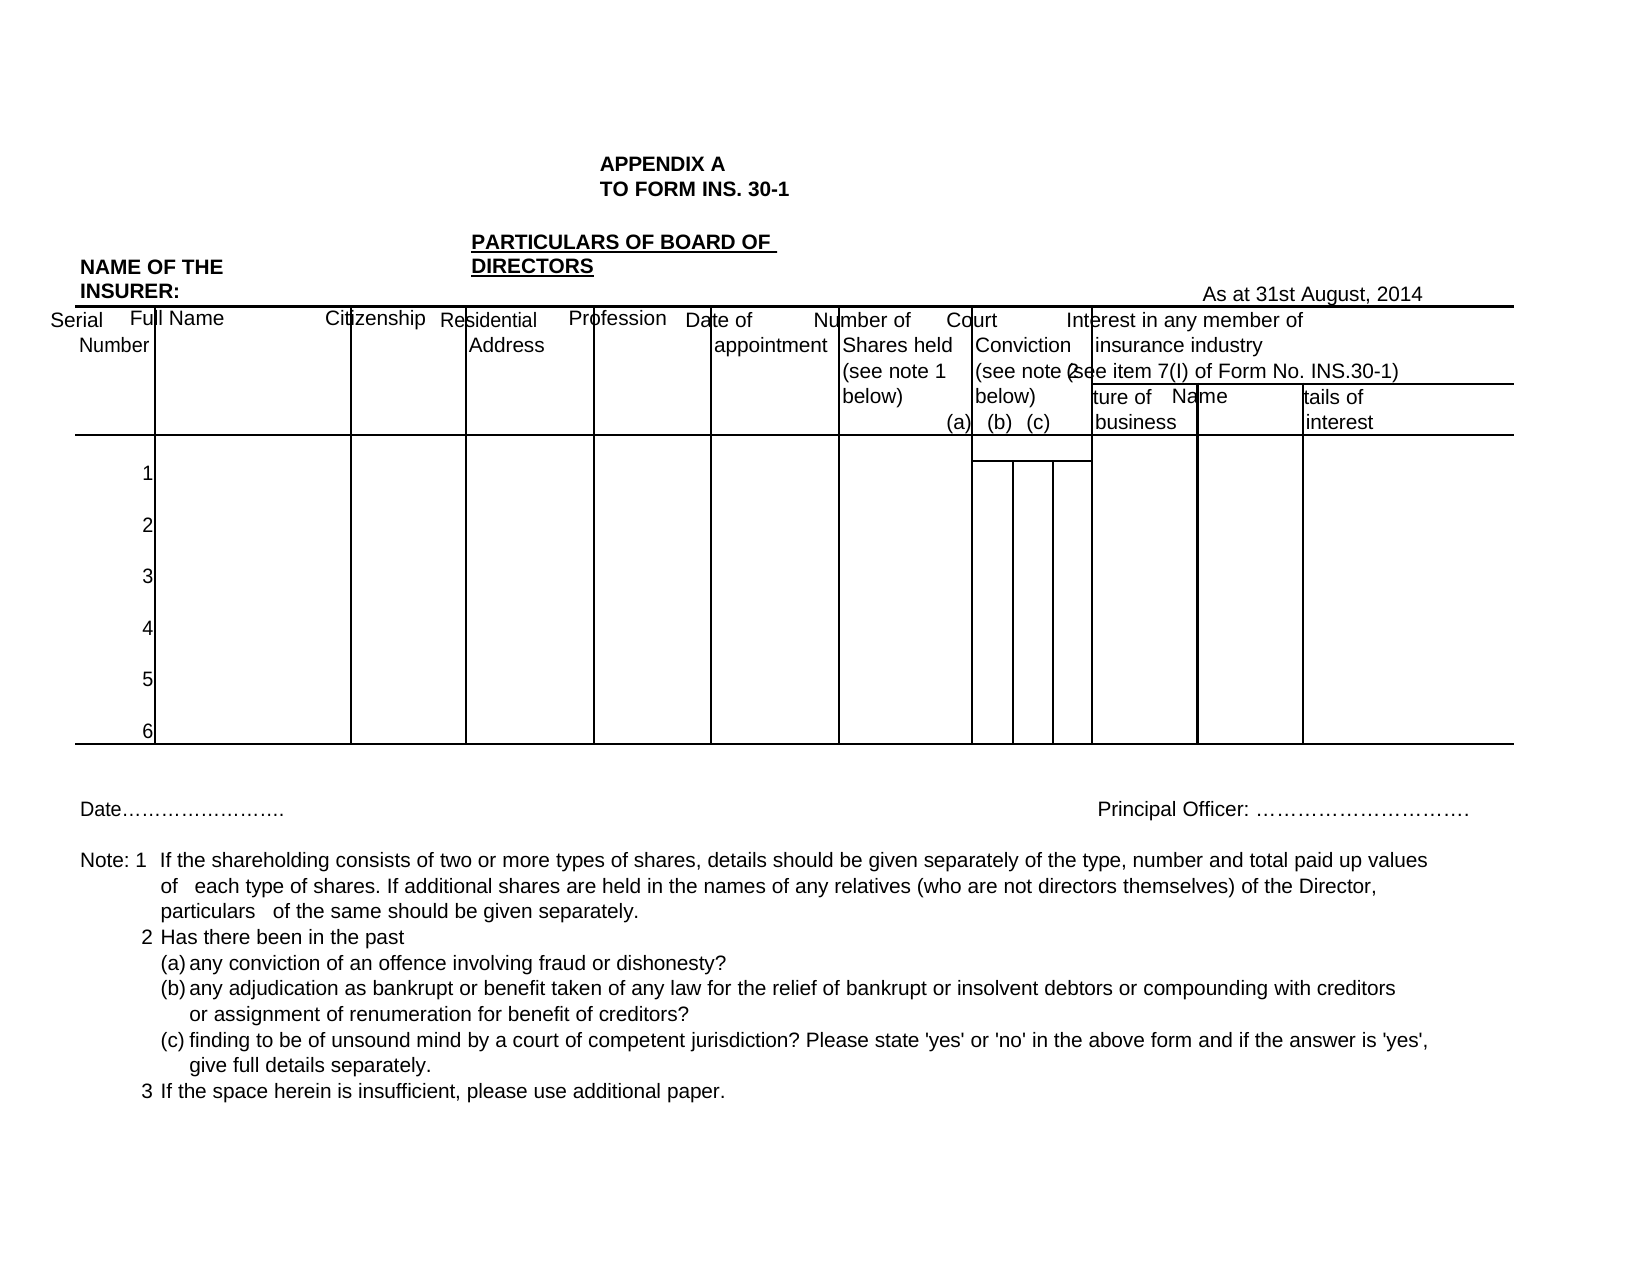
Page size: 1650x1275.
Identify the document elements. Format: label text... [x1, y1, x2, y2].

text Note: 1 If the shareholding consists of two or more types of shares, details should be given separately of the type, number and total paid up values of each type of shares. If additional shares are held in the names of any relatives (who are not directors themselves) of the Director, particulars of the same should be given separately. [80, 848, 1451, 923]
list If the space herein is insufficient, please use additional paper. [141, 1079, 1527, 1103]
table_cell Name [1199, 385, 1302, 434]
table_cell [712, 436, 838, 743]
table_cell Details of interest [1304, 385, 1514, 434]
list Has there been in the past [141, 925, 1527, 949]
list finding to be of unsound mind by a court of competent jurisdiction? Please state 'yes' or 'no' in the above form and if the answer is 'yes', give full details separately. [160, 1027, 1428, 1077]
list any conviction of an offence involving fraud or dishonesty? [160, 951, 1527, 974]
table_header Date of appointment [712, 308, 838, 434]
table_header Number of Shares held (see note 1 below) [840, 308, 971, 434]
table_cell [1014, 462, 1052, 743]
table_cell [1093, 436, 1196, 743]
table_header Serial Number [75, 308, 154, 434]
text As at 31st August, 2014 [1202, 281, 1527, 305]
table_cell [973, 462, 1012, 743]
table_header Residential Address [467, 308, 593, 434]
table_header Interest in any member of insurance industry (see item 7(I) of Form No. INS.30-1) [1093, 308, 1514, 383]
table_cell Nature of business [1093, 385, 1196, 434]
table_cell [156, 436, 350, 743]
table_cell [467, 436, 593, 743]
table_header Profession [595, 308, 710, 434]
list any adjudication as bankrupt or benefit taken of any law for the relief of bankrupt or insolvent debtors or compounding with creditors or assignment of renumeration for benefit of creditors? [160, 976, 1396, 1026]
text NAME OF THE INSURER: [80, 254, 329, 302]
table_cell [595, 436, 710, 743]
table_cell [840, 436, 971, 743]
table_cell [1199, 436, 1302, 743]
table_cell [1304, 436, 1514, 743]
text Date……………………. Principal Officer: …………………………. [80, 796, 1527, 820]
table_cell [352, 436, 465, 743]
table_header Citizenship [352, 308, 465, 434]
table_header Full Name [156, 308, 350, 434]
table_cell [973, 436, 1091, 460]
text PARTICULARS OF BOARD OF DIRECTORS [471, 230, 897, 278]
table_cell [1054, 462, 1091, 743]
table_cell 1 2 3 4 5 6 [75, 436, 154, 743]
subtitle APPENDIX A [534, 151, 791, 175]
text TO FORM INS. 30-1 [598, 177, 791, 201]
table_header Court Conviction (see note 2 below) (a) (b) (c) [973, 308, 1091, 434]
